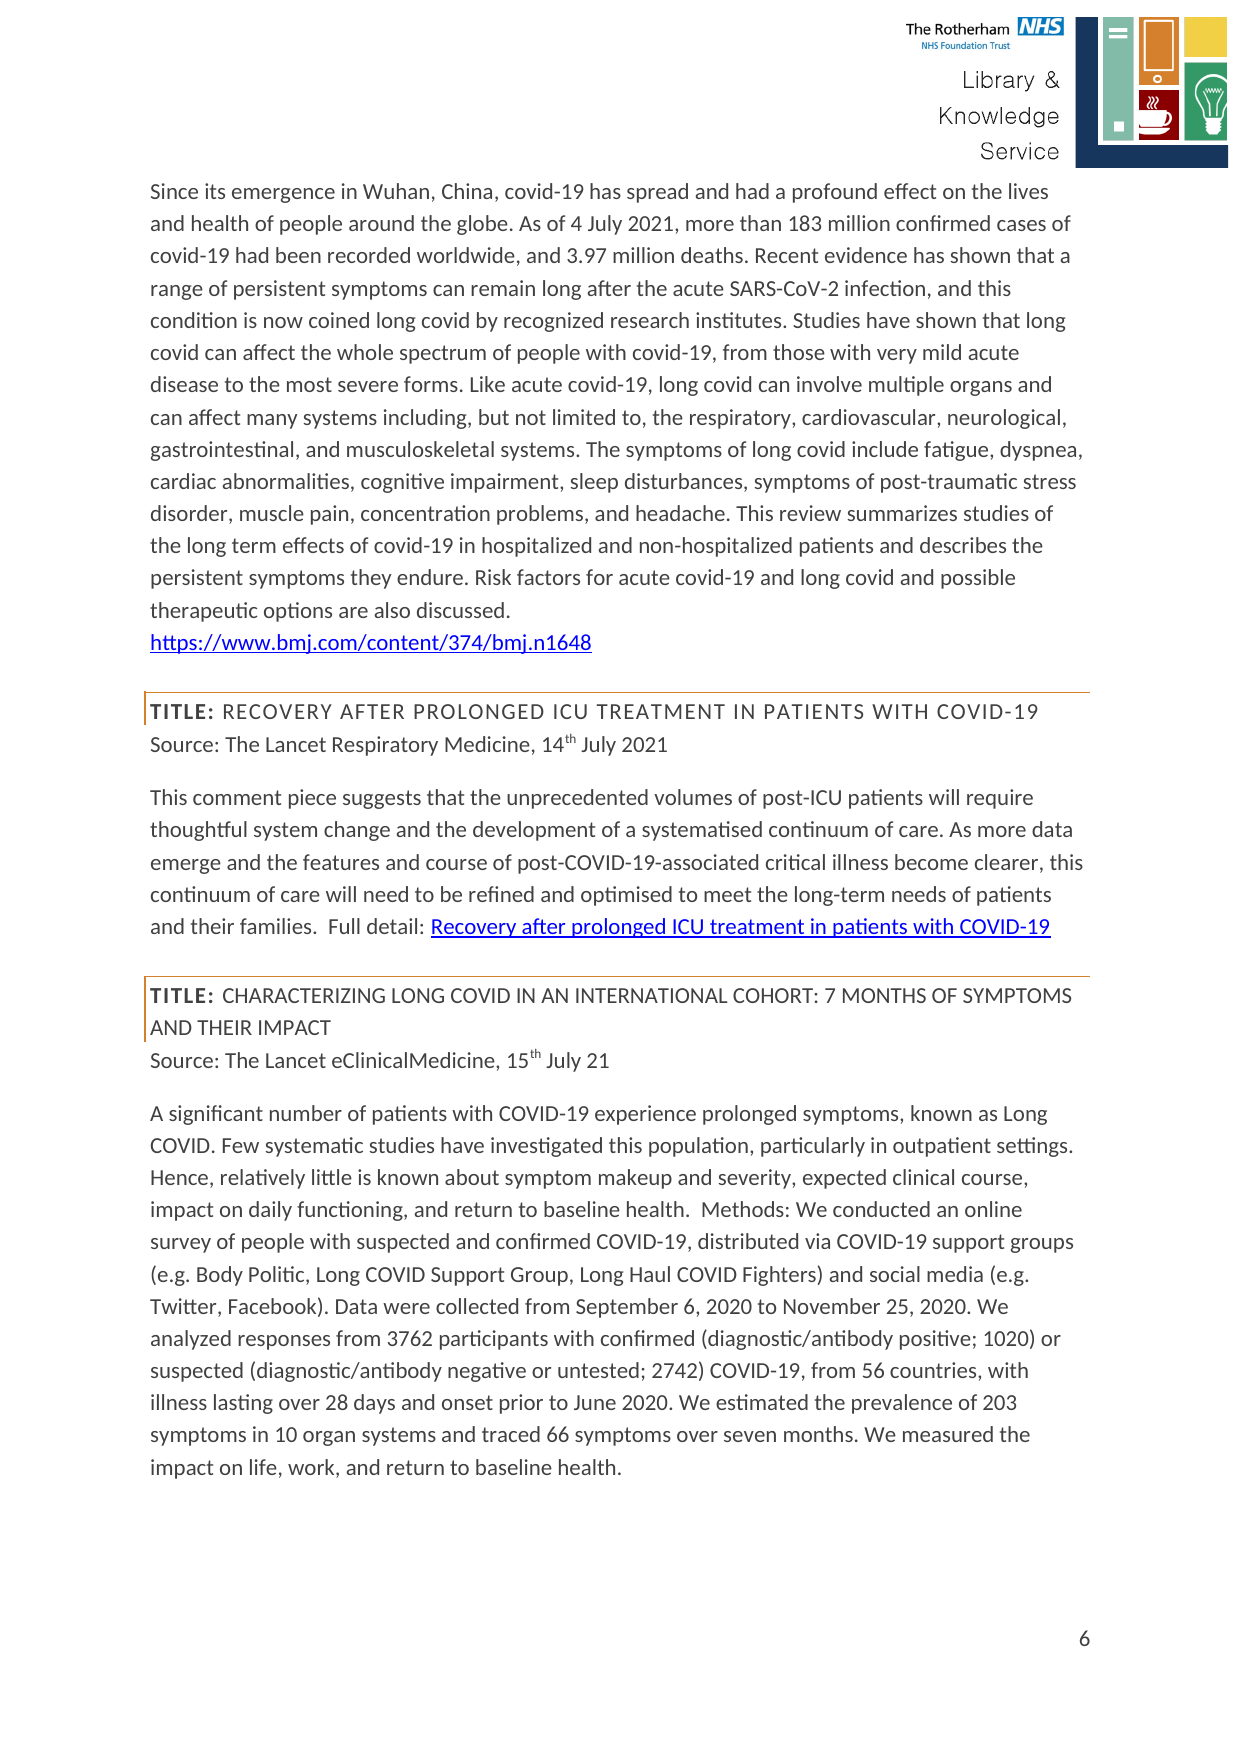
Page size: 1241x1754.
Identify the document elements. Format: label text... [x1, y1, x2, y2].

text Title: Recovery after prolonged ICU treatment in patients with COVID-19 [146, 693, 1090, 725]
text Source: The Lancet Respiratory Medicine, 14th July 2021 [150, 730, 1090, 758]
text Source: The Lancet eClinicalMedicine, 15th July 21 [150, 1046, 1090, 1074]
text A significant number of patients with COVID-19 experience prolonged symptoms, known as Long COVID. Few systematic studies have investigated this population, particularly in outpatient settings. Hence, relatively little is known about symptom makeup and severity, expected clinical course, impact on daily functioning, and return to baseline health. Methods: We conducted an online survey of people with suspected and confirmed COVID-19, distributed via COVID-19 support groups (e.g. Body Politic, Long COVID Support Group, Long Haul COVID Fighters) and social media (e.g. Twitter, Facebook). Data were collected from September 6, 2020 to November 25, 2020. We analyzed responses from 3762 participants with confirmed (diagnostic/antibody positive; 1020) or suspected (diagnostic/antibody negative or untested; 2742) COVID-19, from 56 countries, with illness lasting over 28 days and onset prior to June 2020. We estimated the prevalence of 203 symptoms in 10 organ systems and traced 66 symptoms over seven months. We measured the impact on life, work, and return to baseline health. [150, 1099, 1090, 1481]
text Since its emergence in Wuhan, China, covid-19 has spread and had a profound effect on the lives and health of people around the globe. As of 4 July 2021, more than 183 million confirmed cases of covid-19 had been recorded worldwide, and 3.97 million deaths. Recent evidence has shown that a range of persistent symptoms can remain long after the acute SARS-CoV-2 infection, and this condition is now coined long covid by recognized research institutes. Studies have shown that long covid can affect the whole spectrum of people with covid-19, from those with very mild acute disease to the most severe forms. Like acute covid-19, long covid can involve multiple organs and can affect many systems including, but not limited to, the respiratory, cardiovascular, neurological, gastrointestinal, and musculoskeletal systems. The symptoms of long covid include fatigue, dyspnea, cardiac abnormalities, cognitive impairment, sleep disturbances, symptoms of post-traumatic stress disorder, muscle pain, concentration problems, and headache. This review summarizes studies of the long term effects of covid-19 in hospitalized and non-hospitalized patients and describes the persistent symptoms they endure. Risk factors for acute covid-19 and long covid and possible therapeutic options are also discussed. https://www.bmj.com/content/374/bmj.n1648 [150, 177, 1090, 656]
text This comment piece suggests that the unprecedented volumes of post-ICU patients will require thoughtful system change and the development of a systematised continuum of care. As more data emerge and the features and course of post-COVID-19-associated critical illness become clearer, this continuum of care will need to be refined and optimised to meet the long-term needs of patients and their families. Full detail: Recovery after prolonged ICU treatment in patients with COVID-19 [150, 783, 1090, 940]
text Title: CHARACTERIZING LONG COVID IN AN INTERNATIONAL COHORT: 7 MONTHS OF SYMPTOMS AND THEIR IMPACT [146, 977, 1090, 1042]
picture [902, 17, 1229, 177]
